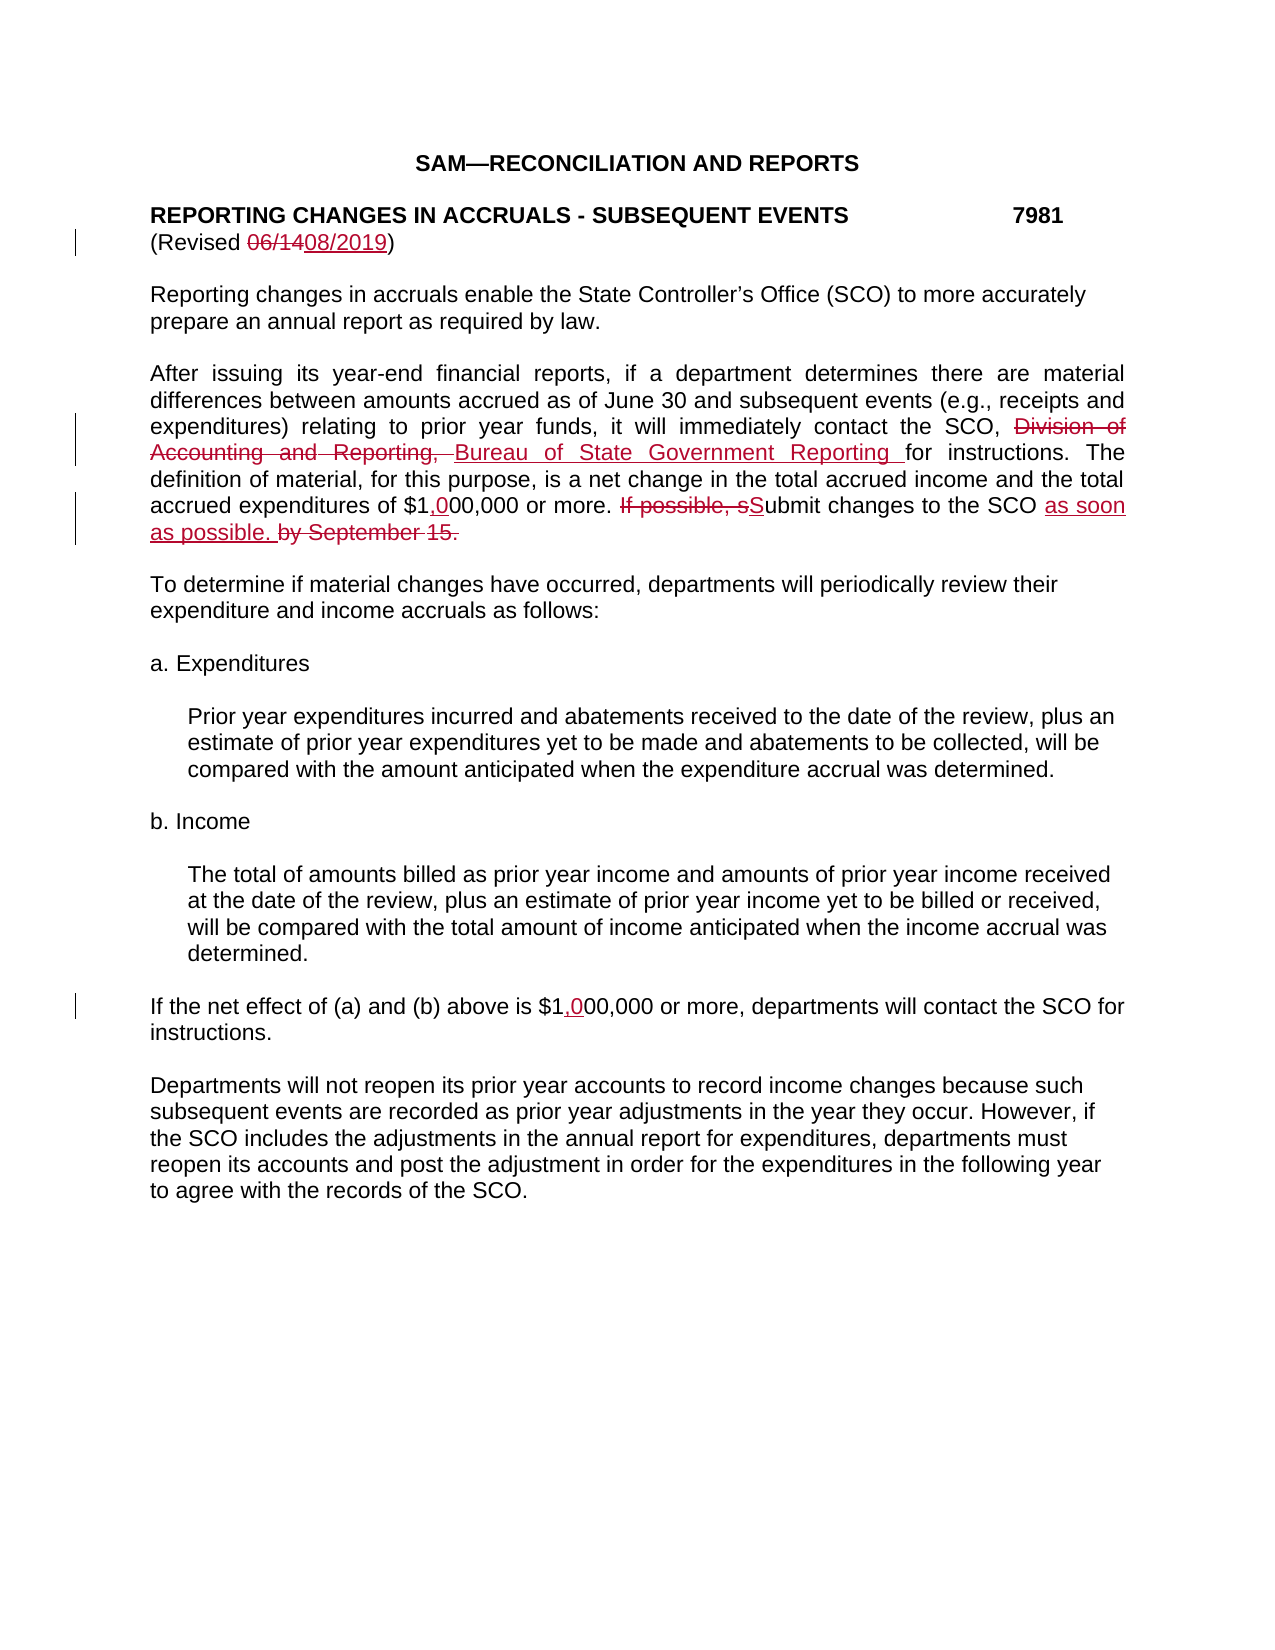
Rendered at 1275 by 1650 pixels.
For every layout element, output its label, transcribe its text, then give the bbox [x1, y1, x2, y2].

text Reporting changes in accruals enable the State Controller’s Office (SCO) to more accurately prepare an annual report as required by law. [150, 281, 1088, 334]
text To determine if material changes have occurred, departments will periodically review their expenditure and income accruals as follows: [150, 571, 1060, 624]
list Expenditures [150, 650, 1137, 676]
text Departments will not reopen its prior year accounts to record income changes because such subsequent events are recorded as prior year adjustments in the year they occur. However, if the SCO includes the adjustments in the annual report for expenditures, departments must reopen its accounts and post the adjustment in order for the expenditures in the following year to agree with the records of the SCO. [150, 1072, 1104, 1204]
text The total of amounts billed as prior year income and amounts of prior year income received at the date of the review, plus an estimate of prior year income yet to be billed or received, will be compared with the total amount of income anticipated when the income accrual was determined. [187, 861, 1125, 966]
text Prior year expenditures incurred and abatements received to the date of the review, plus an estimate of prior year expenditures yet to be made and abatements to be collected, will be compared with the amount anticipated when the expenditure accrual was determined. [187, 703, 1117, 782]
text After issuing its year-end financial reports, if a department determines there are material differences between amounts accrued as of June 30 and subsequent events (e.g., receipts and expenditures) relating to prior year funds, it will immediately contact the SCO, Division of Accounting and Reporting, Bureau of State Government Reporting for instructions. The definition of material, for this purpose, is a net change in the total accrued income and the total accrued expenditures of $1,000,000 or more. If possible, sSubmit changes to the SCO as soon as possible. by September 15. [150, 360, 1126, 545]
list Income [150, 808, 1137, 834]
text (Revised 06/1408/2019) [150, 229, 1137, 255]
text If the net effect of (a) and (b) above is $1,000,000 or more, departments will contact the SCO for instructions. [150, 993, 1127, 1046]
text REPORTING CHANGES IN ACCRUALS - SUBSEQUENT EVENTS 7981 [150, 202, 1137, 228]
text SAM—RECONCILIATION AND REPORTS [415, 149, 1137, 176]
